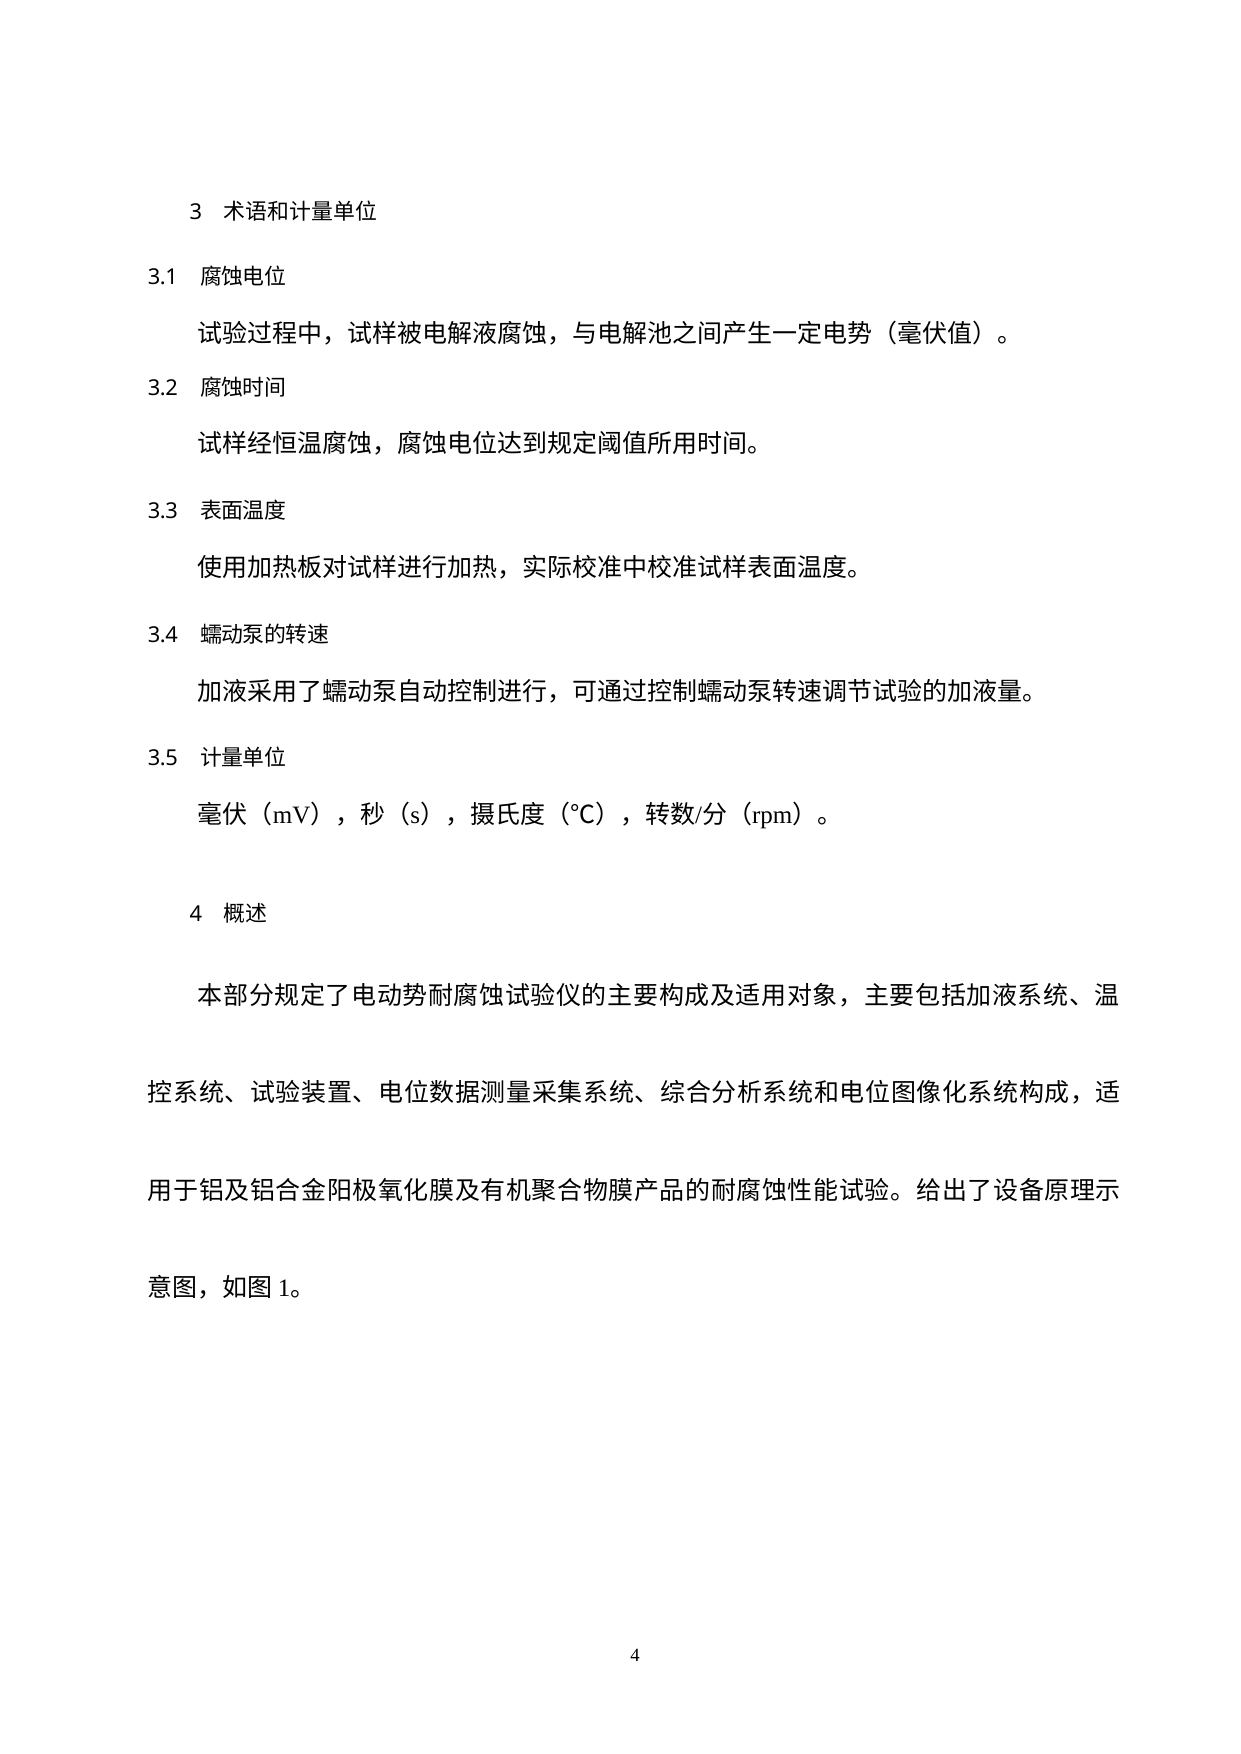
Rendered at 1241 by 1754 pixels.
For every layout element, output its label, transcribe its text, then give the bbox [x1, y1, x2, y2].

text 试验过程中，试样被电解液腐蚀，与电解池之间产生一定电势（毫伏值）。 [148, 299, 1122, 364]
text 加液采用了蠕动泵自动控制进行，可通过控制蠕动泵转速调节试验的加液量。 [148, 657, 1122, 722]
text 腐蚀时间 [148, 369, 1122, 402]
text 蠕动泵的转速 [148, 616, 1122, 649]
text 计量单位 [148, 740, 1122, 772]
list 术语和计量单位 [148, 193, 1122, 226]
list 概述 [148, 896, 1122, 928]
text 表面温度 [148, 493, 1122, 525]
text 使用加热板对试样进行加热，实际校准中校准试样表面温度。 [148, 533, 1122, 598]
text 腐蚀电位 [148, 258, 1122, 291]
text 本部分规定了电动势耐腐蚀试验仪的主要构成及适用对象，主要包括加液系统、温控系统、试验装置、电位数据测量采集系统、综合分析系统和电位图像化系统构成，适用于铝及铝合金阳极氧化膜及有机聚合物膜产品的耐腐蚀性能试验。给出了设备原理示意图，如图1。 [148, 961, 1122, 1318]
text 试样经恒温腐蚀，腐蚀电位达到规定阈值所用时间。 [148, 409, 1122, 474]
text 毫伏（mV），秒（s），摄氏度（℃），转数/分（rpm）。 [148, 780, 1122, 845]
